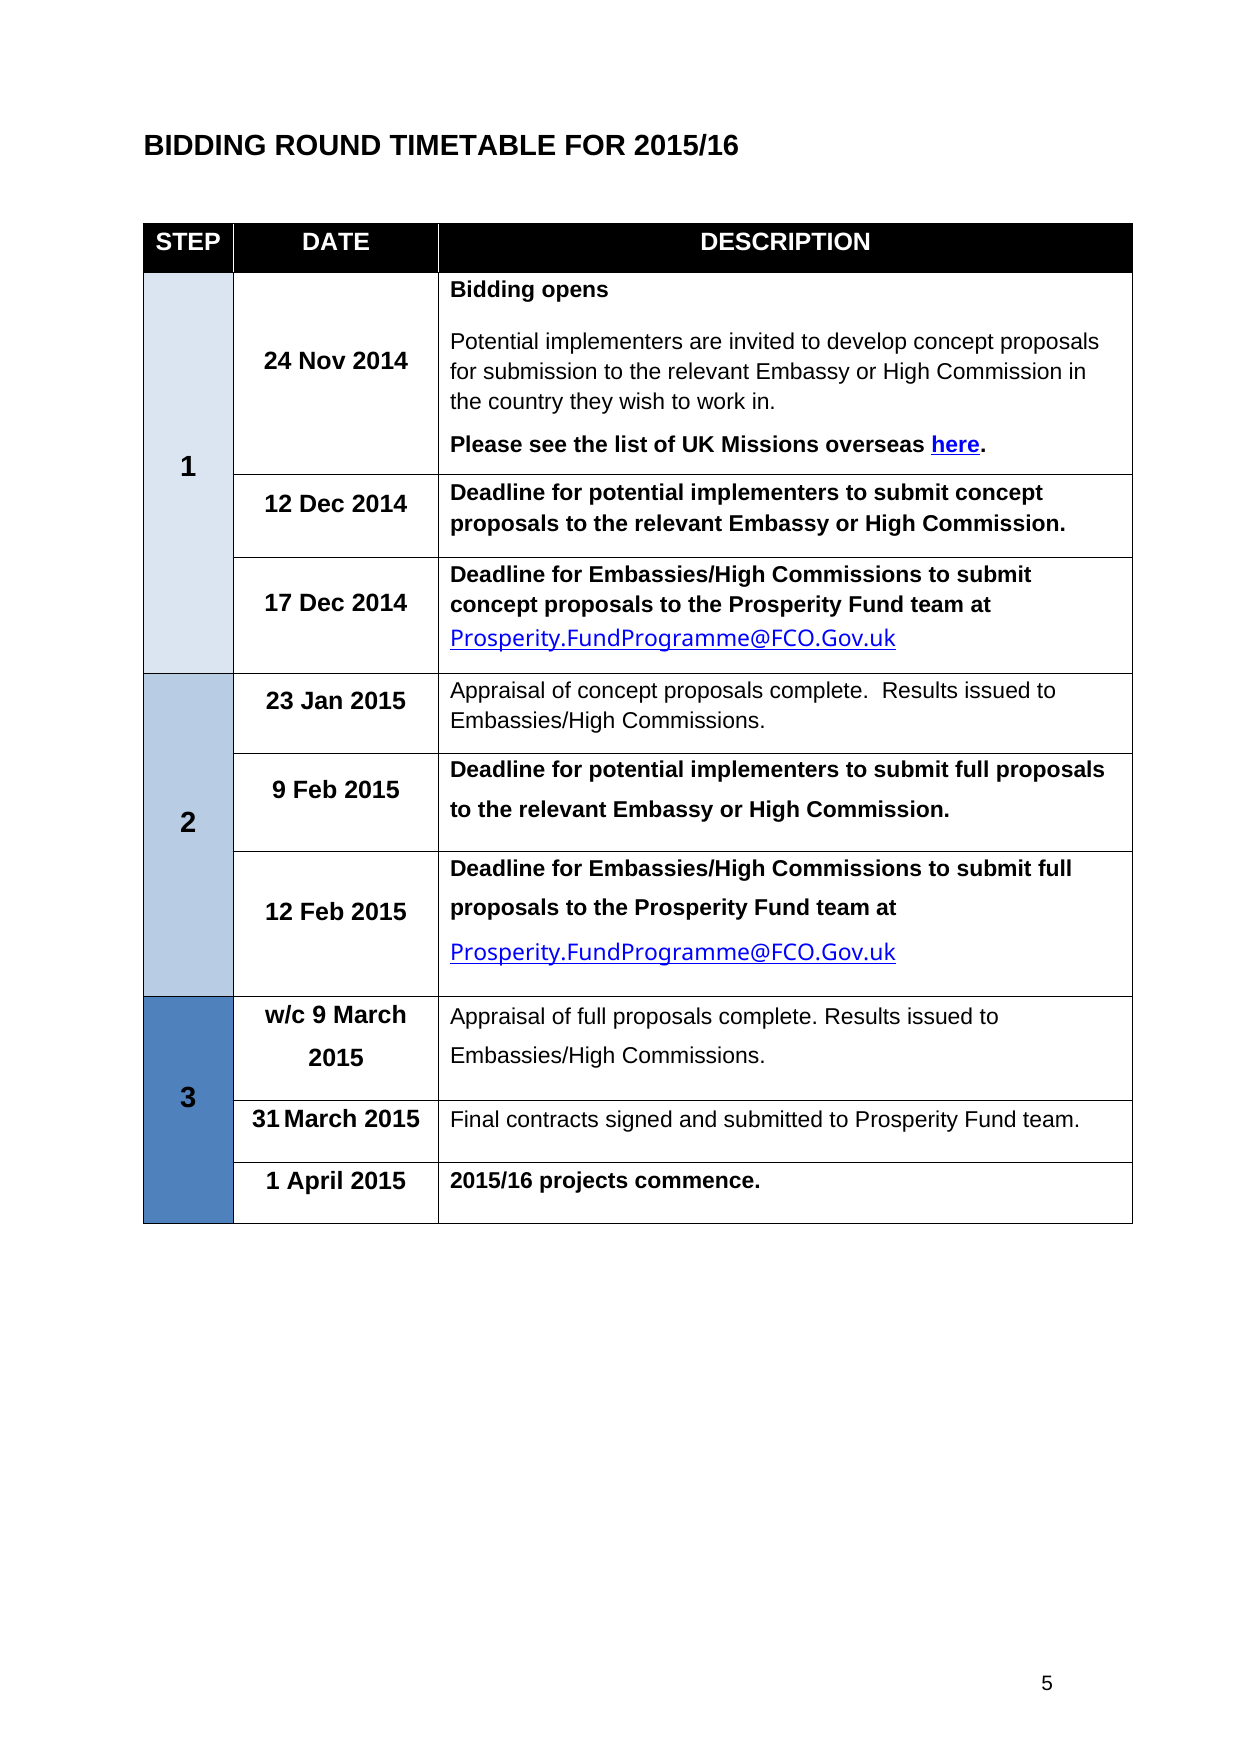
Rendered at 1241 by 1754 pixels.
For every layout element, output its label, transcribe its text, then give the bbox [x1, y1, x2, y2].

table_cell Deadline for Embassies/High Commissions to submit concept proposals to the Prosperity Fund team at Prosperity.FundProgramme@FCO.Gov.uk [439, 558, 1132, 673]
table_cell 9 Feb 2015 [234, 754, 438, 851]
table_cell Deadline for Embassies/High Commissions to submit full proposals to the Prosperity Fund team at Prosperity.FundProgramme@FCO.Gov.uk [439, 852, 1132, 996]
table_cell Appraisal of concept proposals complete. Results issued to Embassies/High Commissions. [439, 674, 1132, 752]
table_cell Final contracts signed and submitted to Prosperity Fund team. [439, 1101, 1132, 1162]
table_cell 12 Dec 2014 [234, 475, 438, 557]
table_header DESCRIPTION [439, 224, 1132, 272]
table_cell Deadline for potential implementers to submit full proposals to the relevant Embassy or High Commission. [439, 754, 1132, 851]
table_cell 23 Jan 2015 [234, 674, 438, 752]
table_cell w/c 9 March 2015 [234, 997, 438, 1100]
table_header DATE [234, 224, 438, 272]
table_cell Appraisal of full proposals complete. Results issued to Embassies/High Commissions. [439, 997, 1132, 1100]
table_cell 24 Nov 2014 [234, 273, 438, 473]
table_cell Deadline for potential implementers to submit concept proposals to the relevant Embassy or High Commission. [439, 475, 1132, 557]
table_cell 2 [144, 674, 233, 996]
table_cell 1 April 2015 [234, 1163, 438, 1223]
table_cell Bidding opens Potential implementers are invited to develop concept proposals for submission to the relevant Embassy or High Commission in the country they wish to work in. Please see the list of UK Missions overseas here. [439, 273, 1132, 473]
table_cell 31 March 2015 [234, 1101, 438, 1162]
subtitle BIDDING ROUND TIMETABLE FOR 2015/16 [143, 128, 1053, 162]
table_cell 17 Dec 2014 [234, 558, 438, 673]
table_header STEP [144, 224, 233, 272]
table_cell 3 [144, 997, 233, 1223]
table_cell 1 [144, 273, 233, 673]
table_cell 2015/16 projects commence. [439, 1163, 1132, 1223]
table_cell 12 Feb 2015 [234, 852, 438, 996]
